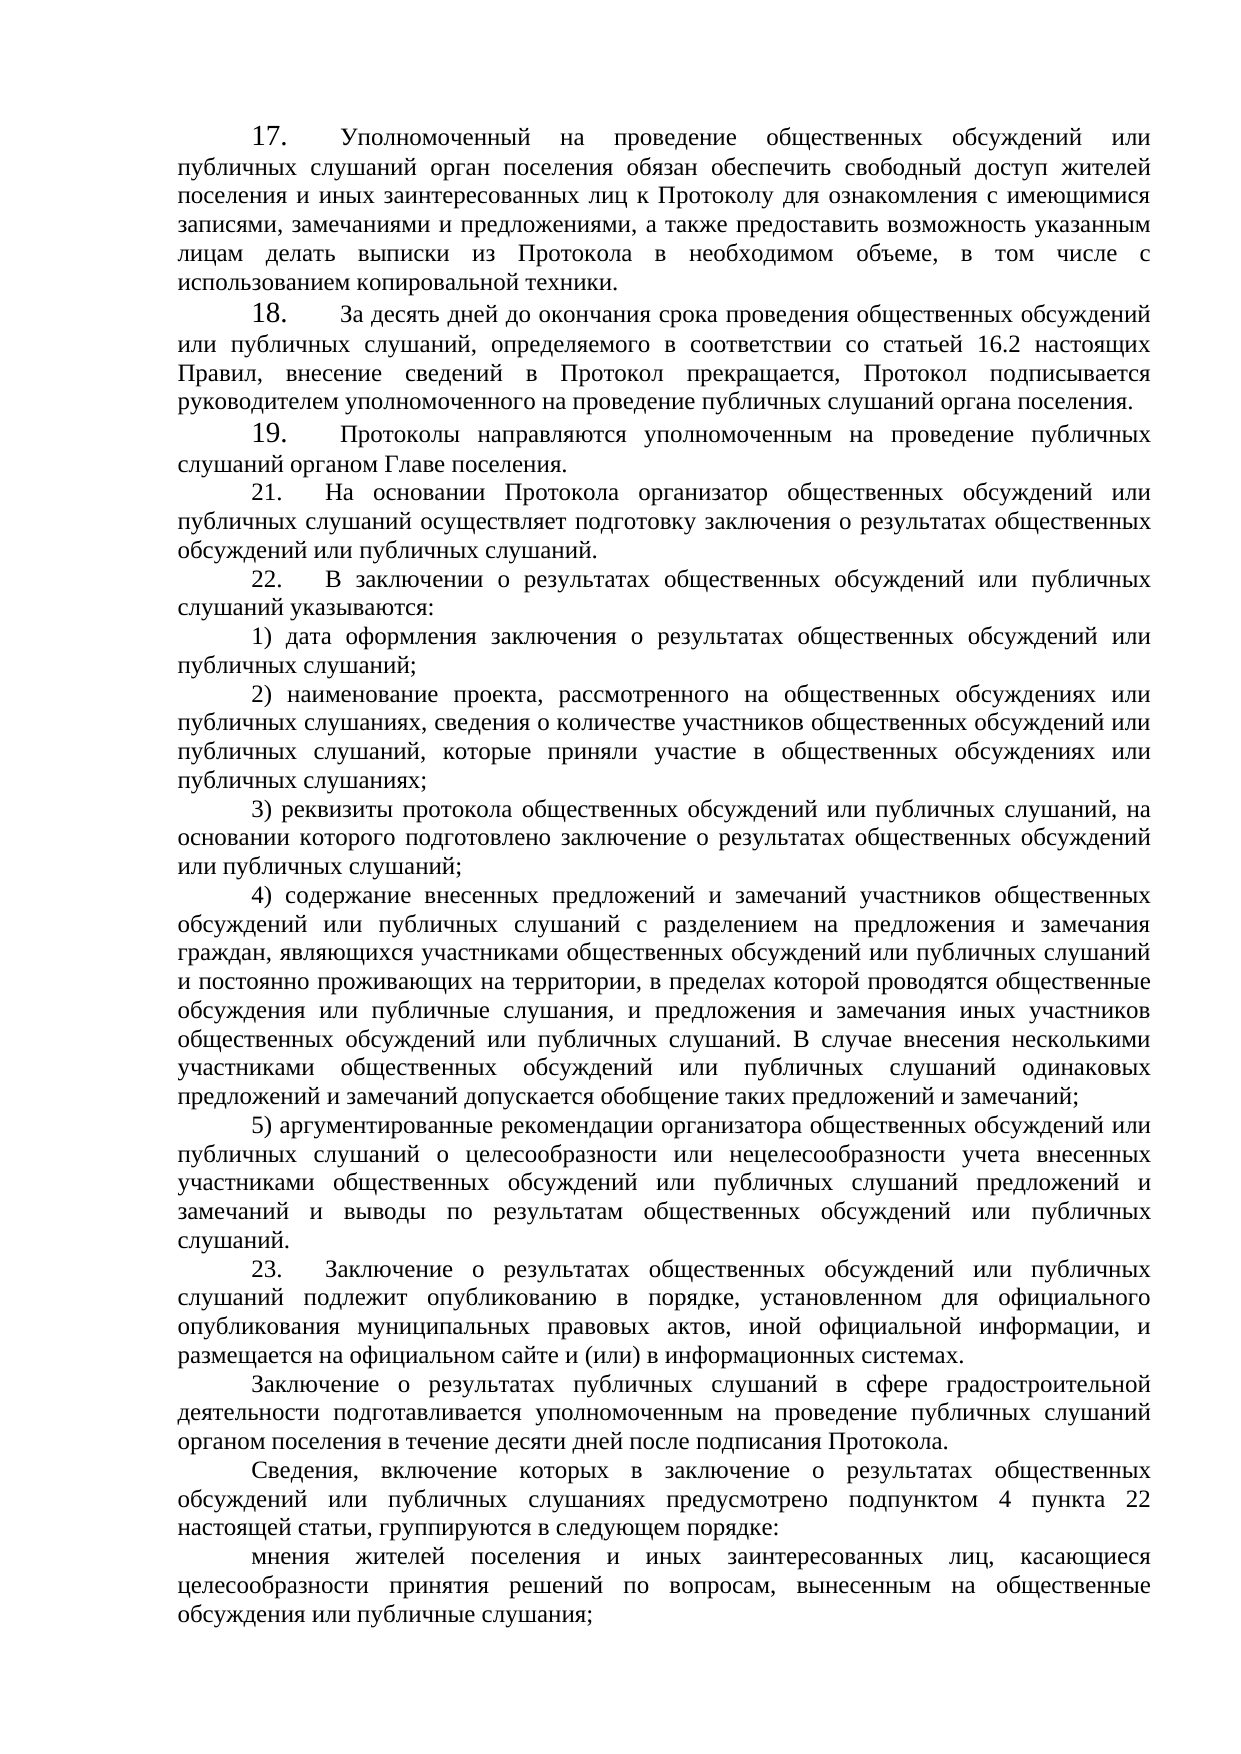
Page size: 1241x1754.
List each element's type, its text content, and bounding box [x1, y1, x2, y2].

list Уполномоченный на проведение общественных обсуждений или публичных слушаний орган поселения обязан обеспечить свободный доступ жителей поселения и иных заинтересованных лиц к Протоколу для ознакомления с имеющимися записями, замечаниями и предложениями, а также предоставить возможность указанным лицам делать выписки из Протокола в необходимом объеме, в том числе с использованием копировальной техники. [177, 118, 1152, 295]
list Протоколы направляются уполномоченным на проведение публичных слушаний органом Главе поселения. [177, 415, 1152, 477]
text 2) наименование проекта, рассмотренного на общественных обсуждениях или публичных слушаниях, сведения о количестве участников общественных обсуждений или публичных слушаний, которые приняли участие в общественных обсуждениях или публичных слушаниях; [177, 679, 1152, 794]
list Заключение о результатах общественных обсуждений или публичных слушаний подлежит опубликованию в порядке, установленном для официального опубликования муниципальных правовых актов, иной официальной информации, и размещается на официальном сайте и (или) в информационных системах. [177, 1254, 1152, 1369]
text 4) содержание внесенных предложений и замечаний участников общественных обсуждений или публичных слушаний с разделением на предложения и замечания граждан, являющихся участниками общественных обсуждений или публичных слушаний и постоянно проживающих на территории, в пределах которой проводятся общественные обсуждения или публичные слушания, и предложения и замечания иных участников общественных обсуждений или публичных слушаний. В случае внесения несколькими участниками общественных обсуждений или публичных слушаний одинаковых предложений и замечаний допускается обобщение таких предложений и замечаний; [177, 880, 1152, 1110]
list На основании Протокола организатор общественных обсуждений или публичных слушаний осуществляет подготовку заключения о результатах общественных обсуждений или публичных слушаний. [177, 477, 1152, 564]
text Сведения, включение которых в заключение о результатах общественных обсуждений или публичных слушаниях предусмотрено подпунктом 4 пункта 22 настоящей статьи, группируются в следующем порядке: [177, 1455, 1152, 1541]
list В заключении о результатах общественных обсуждений или публичных слушаний указываются: [177, 564, 1152, 621]
text мнения жителей поселения и иных заинтересованных лиц, касающиеся целесообразности принятия решений по вопросам, вынесенным на общественные обсуждения или публичные слушания; [177, 1541, 1152, 1627]
list За десять дней до окончания срока проведения общественных обсуждений или публичных слушаний, определяемого в соответствии со статьей 16.2 настоящих Правил, внесение сведений в Протокол прекращается, Протокол подписывается руководителем уполномоченного на проведение публичных слушаний органа поселения. [177, 295, 1152, 415]
text Заключение о результатах публичных слушаний в сфере градостроительной деятельности подготавливается уполномоченным на проведение публичных слушаний органом поселения в течение десяти дней после подписания Протокола. [177, 1369, 1152, 1455]
text 1) дата оформления заключения о результатах общественных обсуждений или публичных слушаний; [177, 621, 1152, 679]
text 3) реквизиты протокола общественных обсуждений или публичных слушаний, на основании которого подготовлено заключение о результатах общественных обсуждений или публичных слушаний; [177, 794, 1152, 880]
text 5) аргументированные рекомендации организатора общественных обсуждений или публичных слушаний о целесообразности или нецелесообразности учета внесенных участниками общественных обсуждений или публичных слушаний предложений и замечаний и выводы по результатам общественных обсуждений или публичных слушаний. [177, 1110, 1152, 1254]
